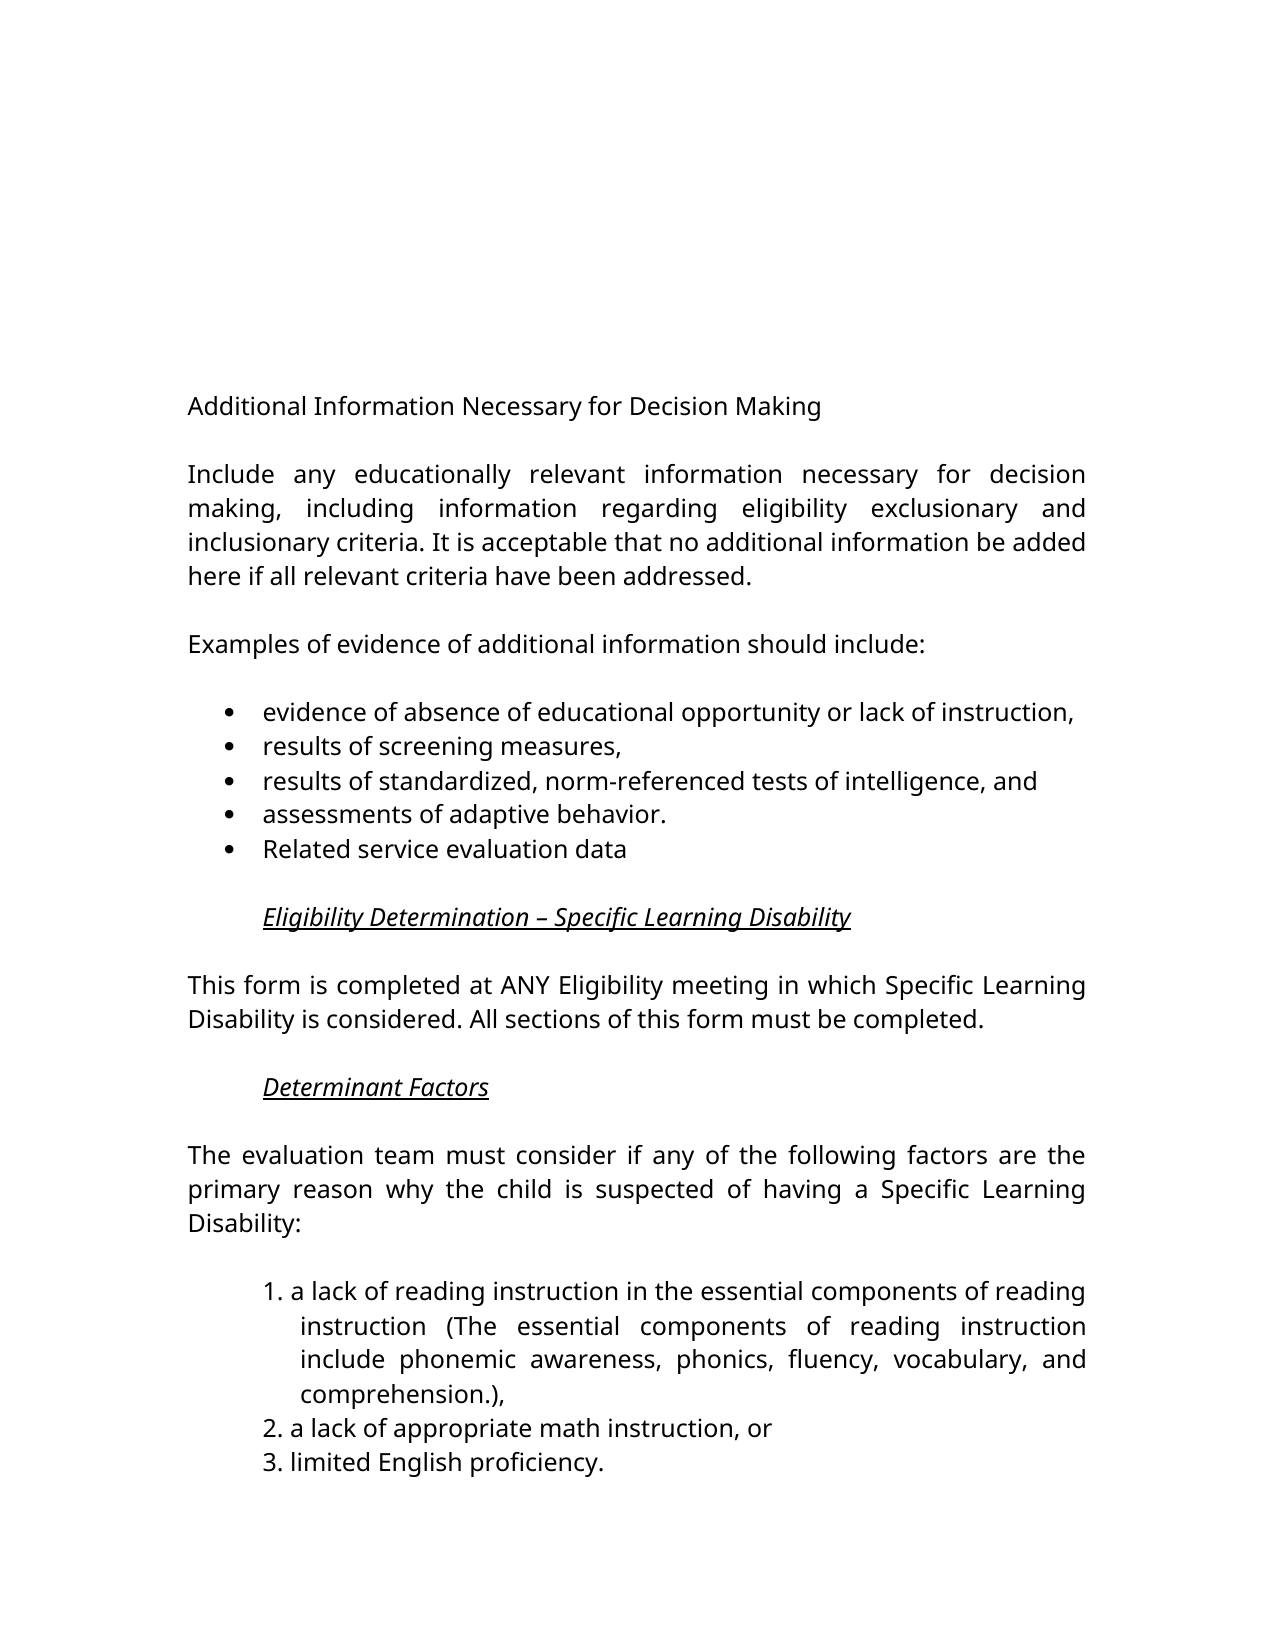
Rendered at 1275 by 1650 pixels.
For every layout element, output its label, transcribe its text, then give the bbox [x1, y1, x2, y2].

text Examples of evidence of additional information should include: [187, 627, 1087, 661]
list assessments of adaptive behavior. [225, 797, 1087, 831]
text 3. limited English proficiency. [262, 1444, 1087, 1478]
text 1. a lack of reading instruction in the essential components of reading instruction (The essential components of reading instruction include phonemic awareness, phonics, fluency, vocabulary, and comprehension.), [262, 1274, 1087, 1410]
text Additional Information Necessary for Decision Making [187, 388, 1087, 422]
text Determinant Factors [262, 1070, 1087, 1104]
text 2. a lack of appropriate math instruction, or [262, 1410, 1087, 1444]
text Eligibility Determination – Specific Learning Disability [187, 899, 1087, 933]
text Include any educationally relevant information necessary for decision making, including information regarding eligibility exclusionary and inclusionary criteria. It is acceptable that no additional information be added here if all relevant criteria have been addressed. [187, 457, 1087, 593]
list evidence of absence of educational opportunity or lack of instruction, [225, 695, 1087, 729]
list results of standardized, norm-referenced tests of intelligence, and [225, 763, 1087, 797]
list Related service evaluation data [225, 831, 1087, 865]
text The evaluation team must consider if any of the following factors are the primary reason why the child is suspected of having a Specific Learning Disability: [187, 1138, 1087, 1240]
text This form is completed at ANY Eligibility meeting in which Specific Learning Disability is considered. All sections of this form must be completed. [187, 967, 1087, 1036]
list results of screening measures, [225, 729, 1087, 763]
